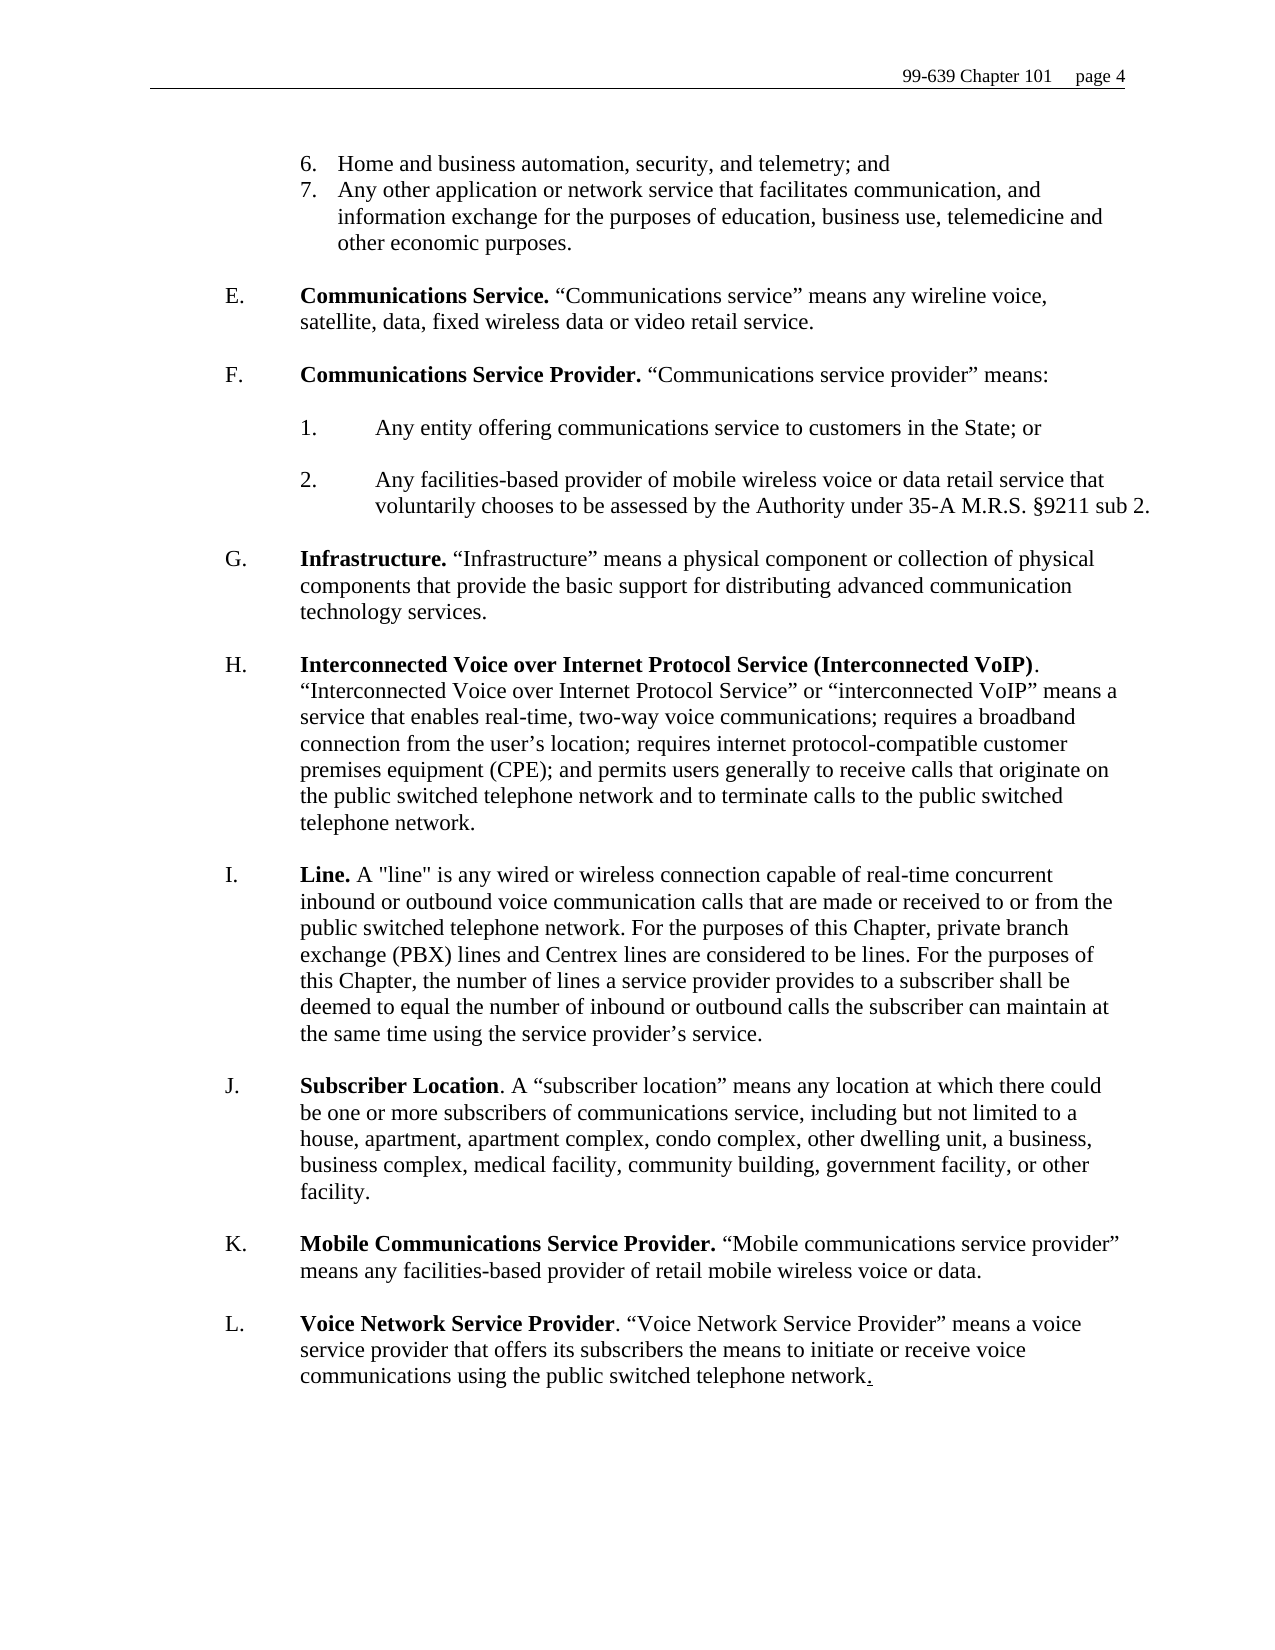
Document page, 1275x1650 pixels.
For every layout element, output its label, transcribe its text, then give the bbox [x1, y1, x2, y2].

text F. Communications Service Provider. “Communications service provider” means: [150, 361, 1125, 387]
text 1. Any entity offering communications service to customers in the State; or [150, 413, 1125, 440]
text I. Line. A "line" is any wired or wireless connection capable of real-time concurrent inbound or outbound voice communication calls that are made or received to or from the public switched telephone network. For the purposes of this Chapter, private branch exchange (PBX) lines and Centrex lines are considered to be lines. For the purposes of this Chapter, the number of lines a service provider provides to a subscriber shall be deemed to equal the number of inbound or outbound calls the subscriber can maintain at the same time using the service provider’s service. [225, 862, 1125, 1046]
text K. Mobile Communications Service Provider. “Mobile communications service provider” means any facilities-based provider of retail mobile wireless voice or data. [225, 1231, 1125, 1283]
text L. Voice Network Service Provider. “Voice Network Service Provider” means a voice service provider that offers its subscribers the means to initiate or receive voice communications using the public switched telephone network. [225, 1309, 1125, 1389]
list Any other application or network service that facilitates communication, and information exchange for the purposes of education, business use, telemedicine and other economic purposes. [300, 176, 1125, 255]
list Home and business automation, security, and telemetry; and [300, 150, 1125, 176]
text H. Interconnected Voice over Internet Protocol Service (Interconnected VoIP). “Interconnected Voice over Internet Protocol Service” or “interconnected VoIP” means a service that enables real-time, two-way voice communications; requires a broadband connection from the user’s location; requires internet protocol-compatible customer premises equipment (CPE); and permits users generally to receive calls that originate on the public switched telephone network and to terminate calls to the public switched telephone network. [225, 651, 1125, 835]
text E. Communications Service. “Communications service” means any wireline voice, satellite, data, fixed wireless data or video retail service. [225, 282, 1125, 334]
text J. Subscriber Location. A “subscriber location” means any location at which there could be one or more subscribers of communications service, including but not limited to a house, apartment, apartment complex, condo complex, other dwelling unit, a business, business complex, medical facility, community building, government facility, or other facility. [150, 1072, 1125, 1204]
text 2. Any facilities-based provider of mobile wireless voice or data retail service that voluntarily chooses to be assessed by the Authority under 35-A M.R.S. §9211 sub 2. [150, 466, 1162, 519]
text G. Infrastructure. “Infrastructure” means a physical component or collection of physical components that provide the basic support for distributing advanced communication technology services. [225, 545, 1125, 624]
